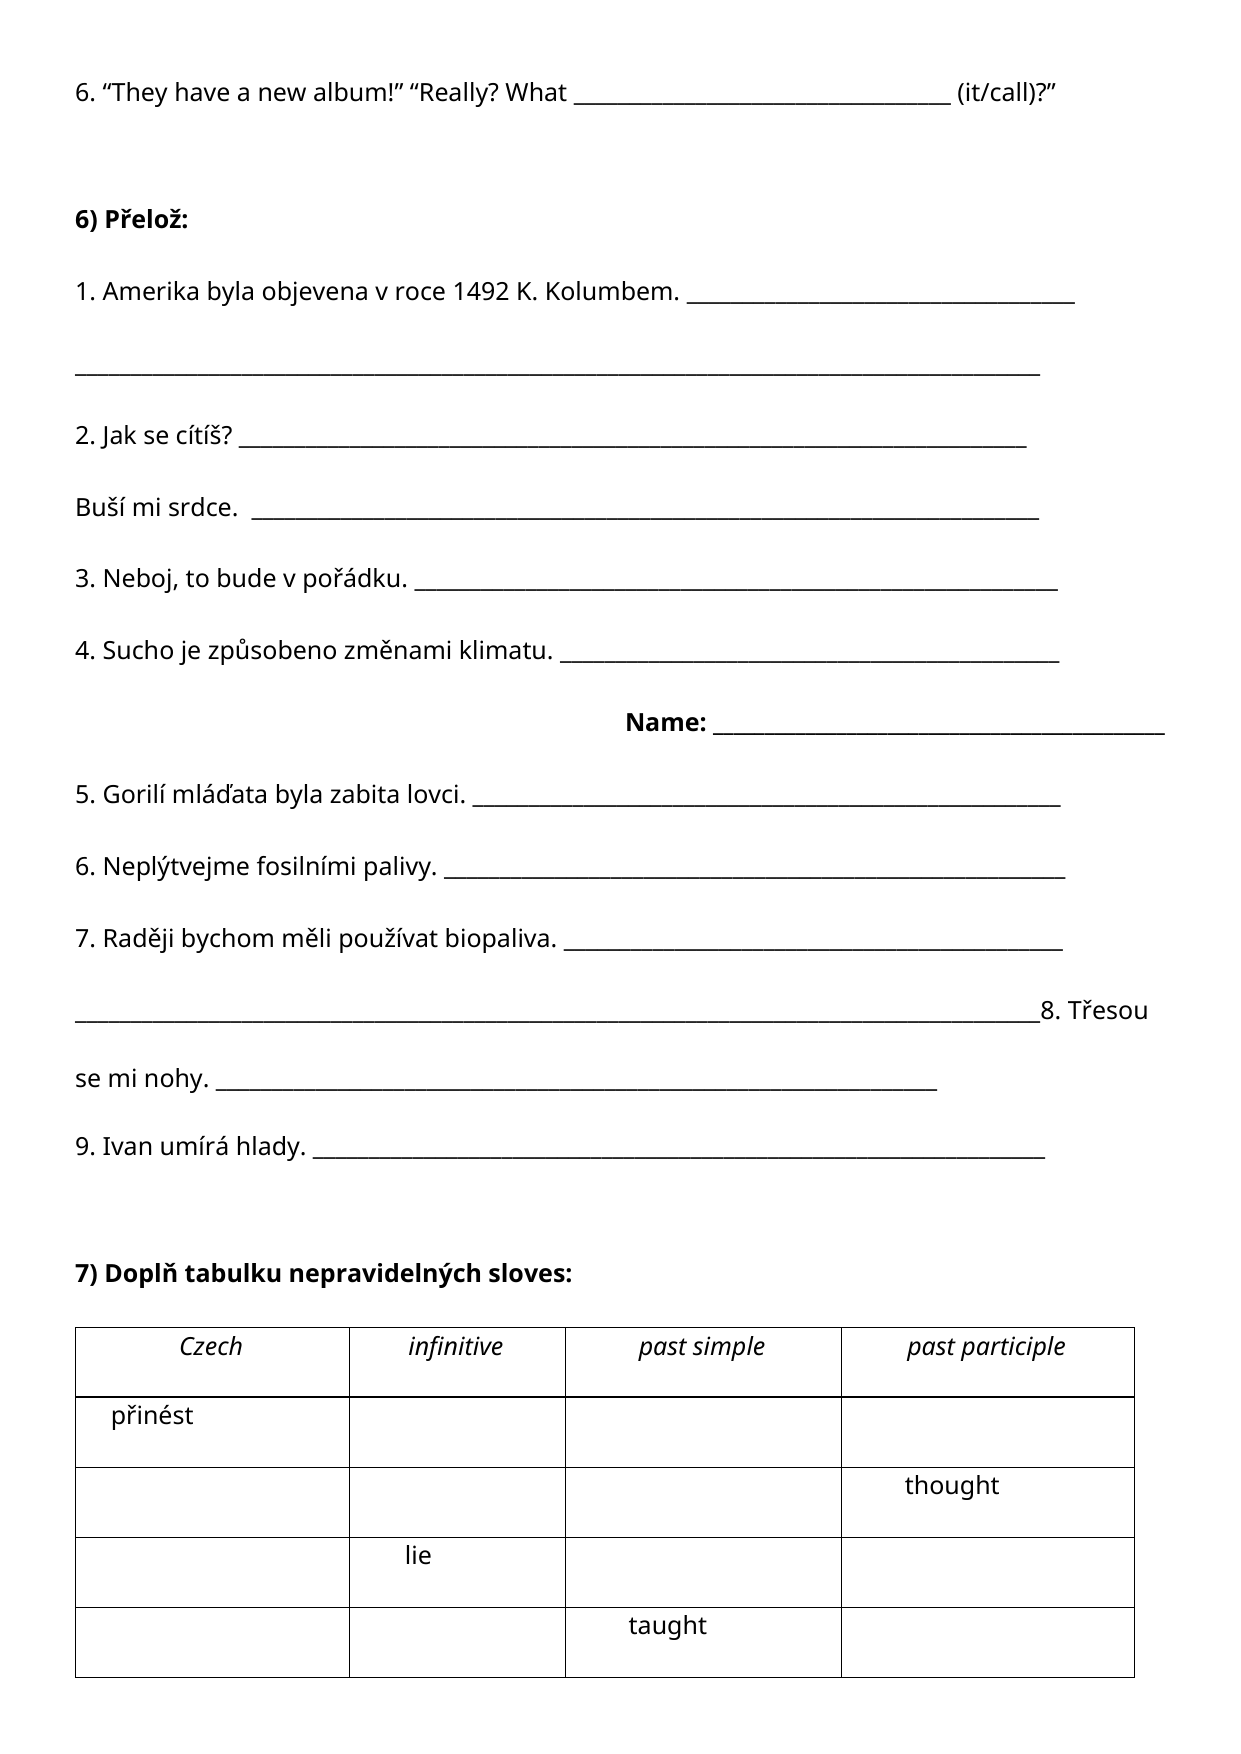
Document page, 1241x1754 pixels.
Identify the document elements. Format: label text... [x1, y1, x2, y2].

text 2. Jak se cítíš? _______________________________________________________________________ [75, 417, 1165, 451]
text 7) Doplň tabulku nepravidelných sloves: [75, 1255, 1165, 1289]
text 9. Ivan umírá hlady. __________________________________________________________________ [75, 1129, 1165, 1163]
table_cell [566, 1468, 841, 1537]
table_header past simple [566, 1328, 841, 1396]
text 6. Neplýtvejme fosilními palivy. ________________________________________________________ [75, 849, 1165, 883]
text 6) Přelož: [75, 202, 1165, 236]
table_cell taughtmmmmm [566, 1608, 841, 1677]
table_header Czech [76, 1328, 349, 1396]
text 4. Sucho je způsobeno změnami klimatu. _____________________________________________ [75, 633, 1165, 667]
table_cell přinéstmmmmmm [76, 1398, 349, 1467]
table_cell [350, 1608, 565, 1677]
text 5. Gorilí mláďata byla zabita lovci. _____________________________________________________ [75, 777, 1165, 811]
text _______________________________________________________________________________________ [75, 346, 1165, 379]
text _______________________________________________________________________________________8. Třesou se mi nohy. _________________________________________________________________ [75, 992, 1165, 1094]
table_cell [842, 1538, 1134, 1607]
table_cell liemmmmm [350, 1538, 565, 1607]
text Name: ____________________________________________ [75, 705, 1165, 739]
table_cell thoughtmmmmm [842, 1468, 1134, 1537]
table_cell [350, 1468, 565, 1537]
text 7. Raději bychom měli používat biopaliva. _____________________________________________ [75, 921, 1165, 954]
table_cell [566, 1398, 841, 1467]
text Buší mi srdce. _______________________________________________________________________ [75, 489, 1165, 523]
table_cell [76, 1538, 349, 1607]
table_cell [842, 1608, 1134, 1677]
table_cell [842, 1398, 1134, 1467]
text 1. Amerika byla objevena v roce 1492 K. Kolumbem. ___________________________________ [75, 274, 1165, 308]
table_cell [76, 1608, 349, 1677]
table_cell [76, 1468, 349, 1537]
table_cell [566, 1538, 841, 1607]
table_cell [350, 1398, 565, 1467]
table_header past participle [842, 1328, 1134, 1396]
table_header infinitive [350, 1328, 565, 1396]
text 6. “They have a new album!” “Really? What __________________________________ (it/call)?” [75, 75, 1165, 109]
text 3. Neboj, to bude v pořádku. __________________________________________________________ [75, 561, 1165, 595]
